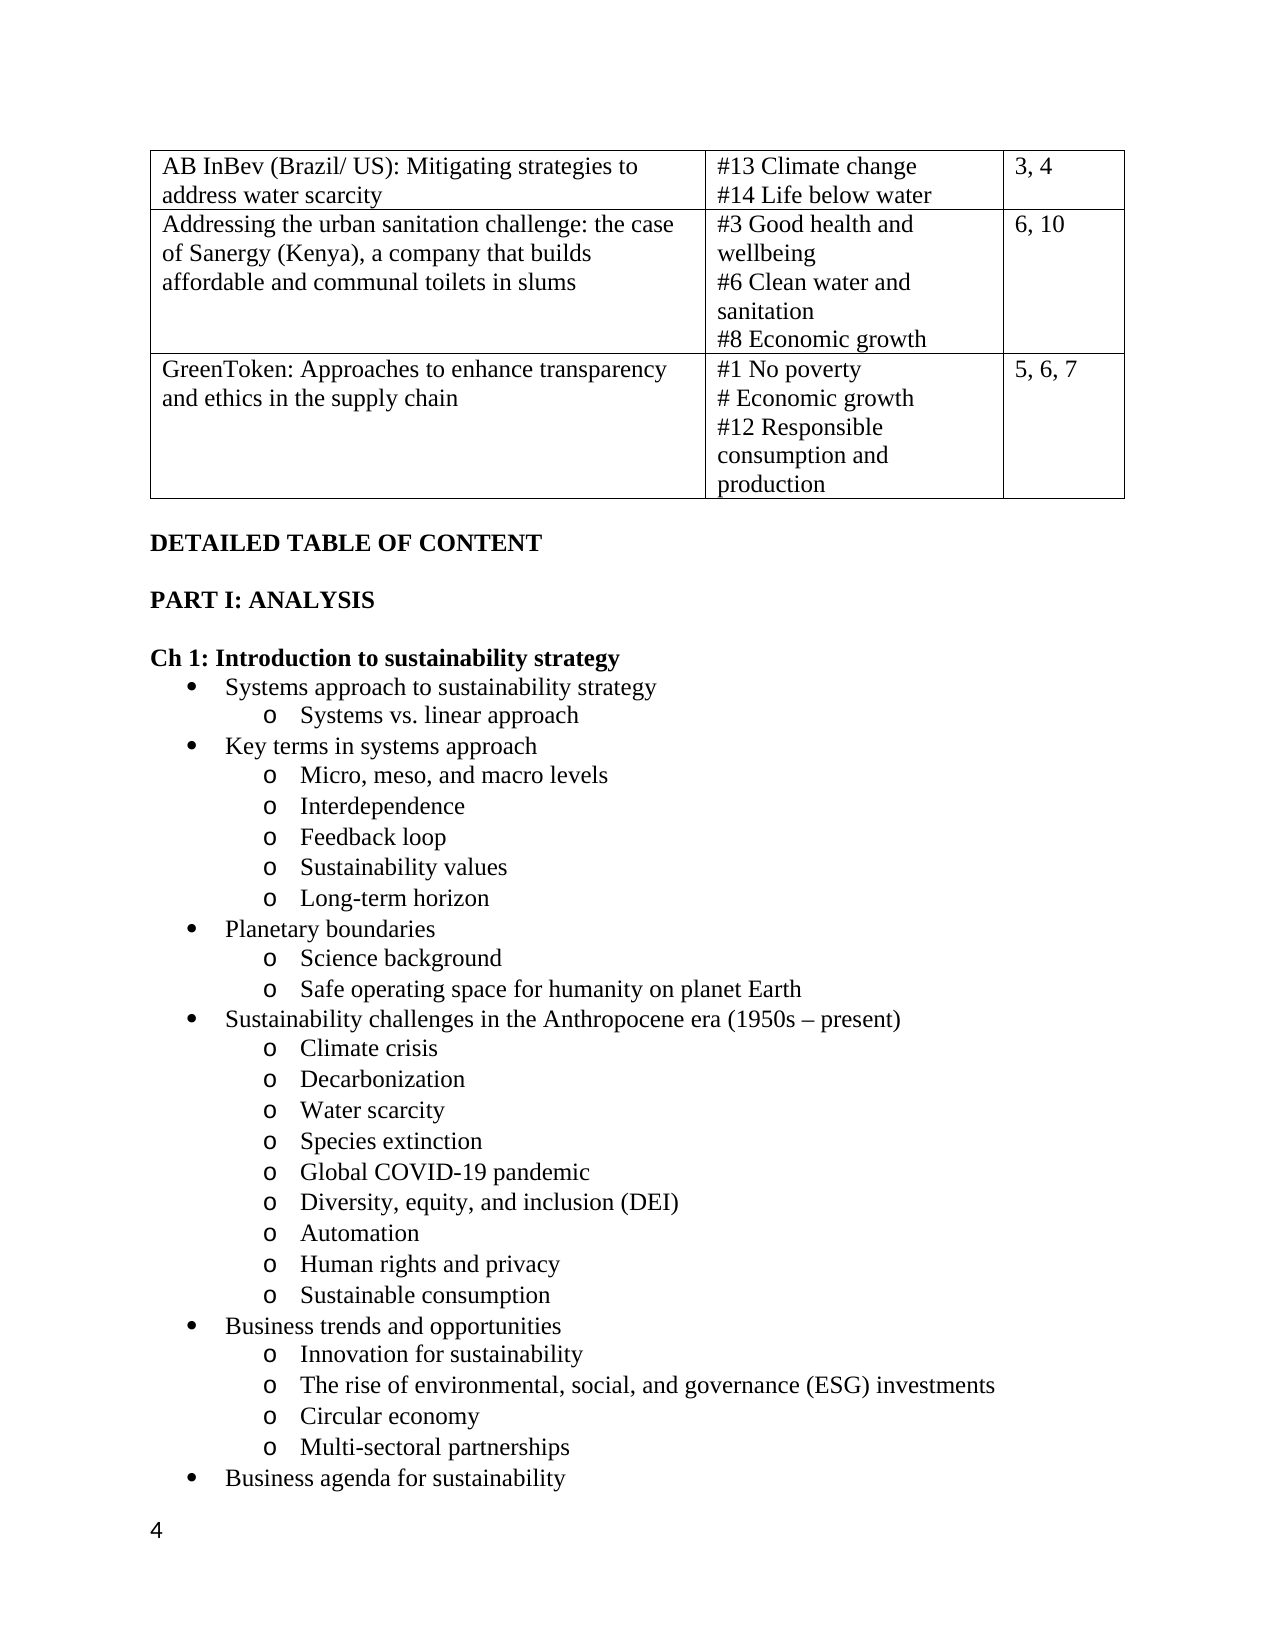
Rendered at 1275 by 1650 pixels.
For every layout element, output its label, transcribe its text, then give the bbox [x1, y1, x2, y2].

table_cell #3 Good health and wellbeing #6 Clean water and sanitation #8 Economic growth [706, 210, 1003, 353]
table_cell GreenToken: Approaches to enhance transparency and ethics in the supply chain [151, 354, 705, 498]
table_cell Addressing the urban sanitation challenge: the case of Sanergy (Kenya), a company that builds affordable and communal toilets in slums [151, 210, 705, 353]
list Business agenda for sustainability [187, 1463, 1125, 1492]
list Climate crisis [262, 1033, 1125, 1064]
table_cell 6, 10 [1004, 210, 1124, 353]
list Circular economy [262, 1401, 1125, 1432]
list Innovation for sustainability [262, 1339, 1125, 1370]
table_cell #1 No poverty # Economic growth #12 Responsible consumption and production [706, 354, 1003, 498]
text DETAILED TABLE OF CONTENT [150, 528, 1125, 557]
list Planetary boundaries [187, 914, 1125, 943]
list Water scarcity [262, 1095, 1125, 1126]
list Safe operating space for humanity on planet Earth [262, 974, 1125, 1004]
list Interdependence [262, 791, 1125, 822]
list Sustainability values [262, 852, 1125, 883]
list Feedback loop [262, 822, 1125, 852]
list Automation [262, 1218, 1125, 1249]
table_cell #13 Climate change #14 Life below water [706, 151, 1003, 208]
list Multi-sectoral partnerships [262, 1432, 1125, 1463]
list Sustainability challenges in the Anthropocene era (1950s – present) [187, 1004, 1125, 1033]
table_cell 3, 4 [1004, 151, 1124, 208]
text PART I: ANALYSIS [150, 585, 1125, 614]
list Sustainable consumption [262, 1280, 1125, 1311]
list Systems vs. linear approach [262, 700, 1125, 731]
list Global COVID-19 pandemic [262, 1157, 1125, 1187]
list The rise of environmental, social, and governance (ESG) investments [262, 1370, 1125, 1401]
list Business trends and opportunities [187, 1311, 1125, 1339]
table_cell 5, 6, 7 [1004, 354, 1124, 498]
list Micro, meso, and macro levels [262, 760, 1125, 791]
list Diversity, equity, and inclusion (DEI) [262, 1187, 1125, 1218]
list Human rights and privacy [262, 1249, 1125, 1280]
table_cell AB InBev (Brazil/ US): Mitigating strategies to address water scarcity [151, 151, 705, 208]
list Systems approach to sustainability strategy [187, 672, 1125, 700]
list Decarbonization [262, 1064, 1125, 1095]
list Key terms in systems approach [187, 731, 1125, 760]
text Ch 1: Introduction to sustainability strategy [150, 643, 1125, 672]
list Science background [262, 943, 1125, 974]
list Long-term horizon [262, 883, 1125, 914]
list Species extinction [262, 1126, 1125, 1157]
